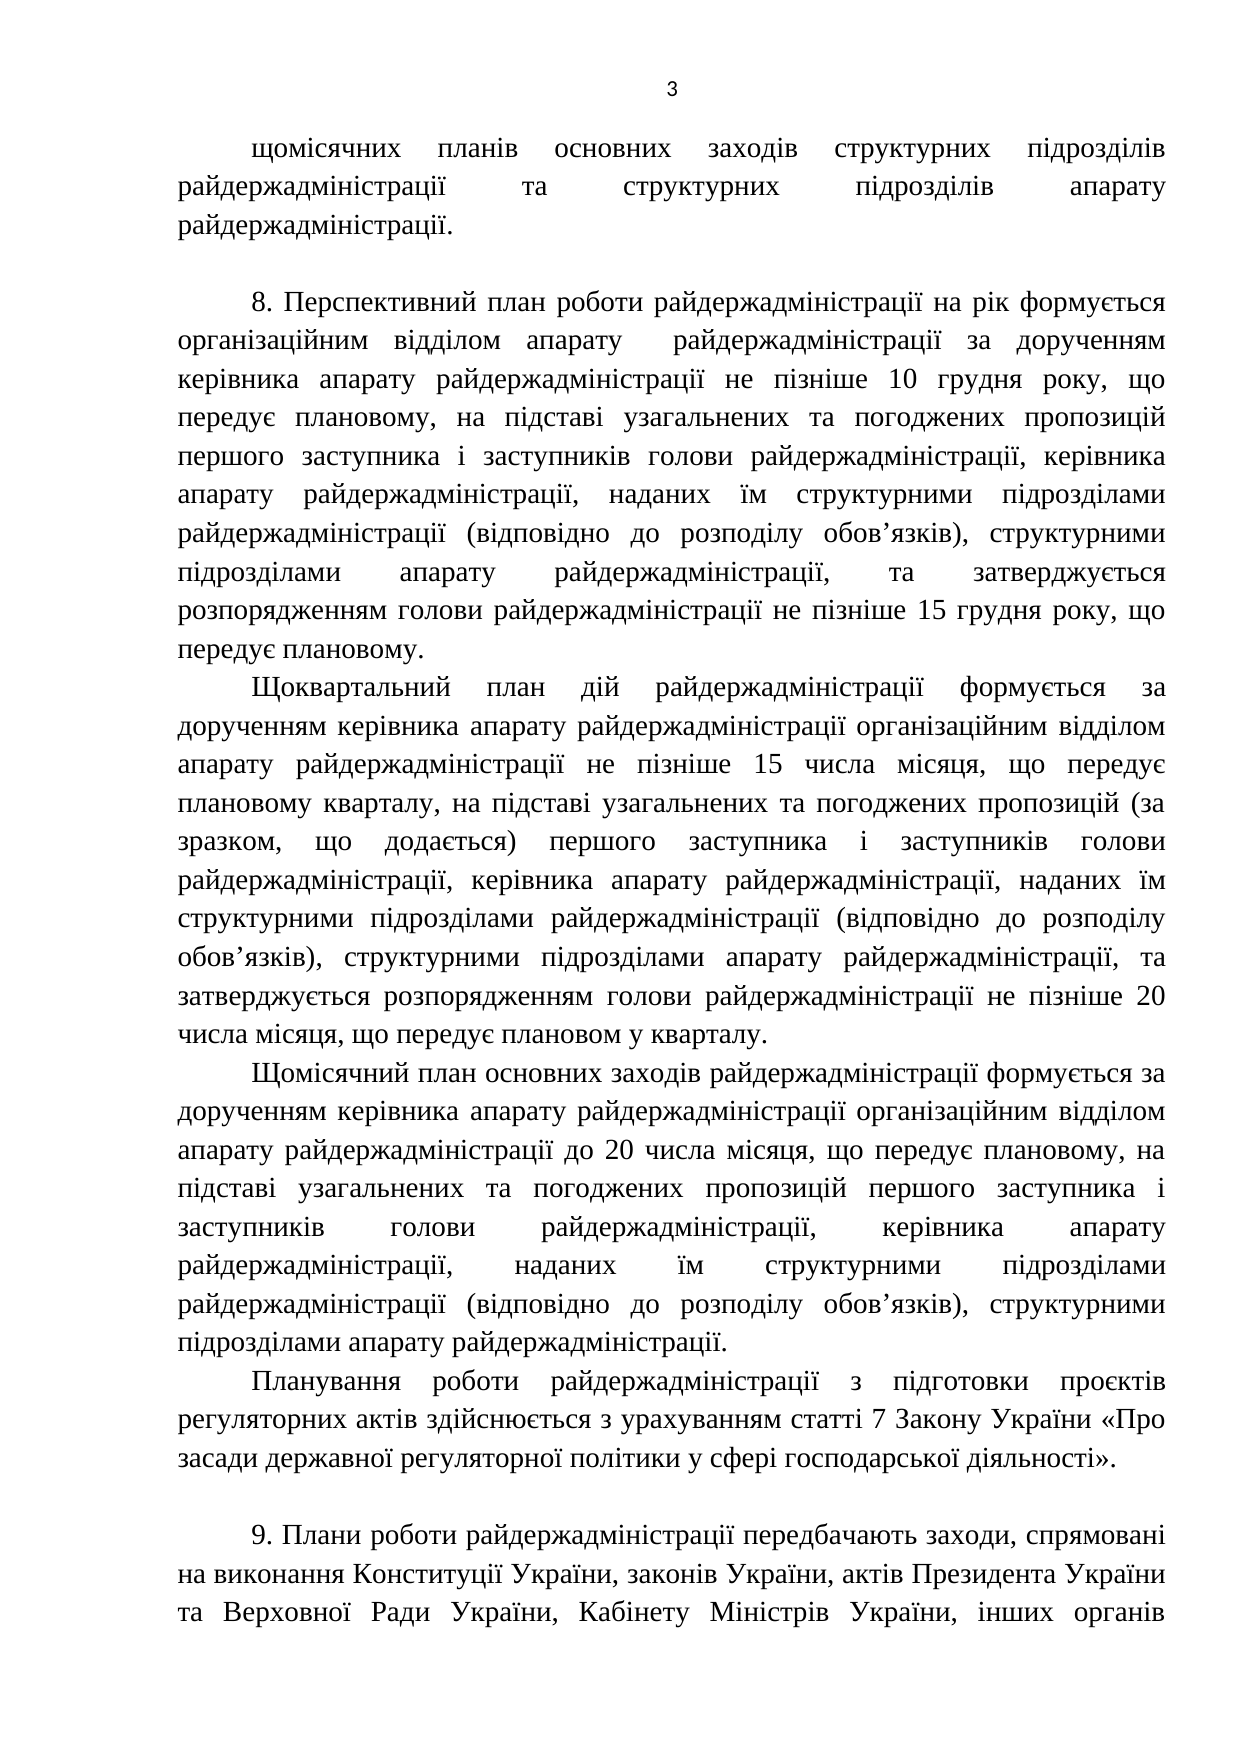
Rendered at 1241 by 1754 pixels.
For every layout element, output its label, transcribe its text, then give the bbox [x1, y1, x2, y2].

text Щоквартальний план дій райдержадміністрації формується за дорученням керівника апарату райдержадміністрації організаційним відділом апарату райдержадміністрації не пізніше 15 числа місяця, що передує плановому кварталу, на підставі узагальнених та погоджених пропозицій (за зразком, що додається) першого заступника і заступників голови райдержадміністрації, керівника апарату райдержадміністрації, наданих їм структурними підрозділами райдержадміністрації (відповідно до розподілу обов’язків), структурними підрозділами апарату райдержадміністрації, та затверджується розпорядженням голови райдержадміністрації не пізніше 20 числа місяця, що передує плановом у кварталу. [177, 669, 1167, 1050]
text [177, 1517, 1167, 1628]
text 8. Перспективний план роботи райдержадміністрації на рік формується організаційним відділом апарату райдержадміністрації за дорученням керівника апарату райдержадміністрації не пізніше 10 грудня року, що передує плановому, на підставі узагальнених та погоджених пропозицій першого заступника і заступників голови райдержадміністрації, керівника апарату райдержадміністрації, наданих їм структурними підрозділами райдержадміністрації (відповідно до розподілу обов’язків), структурними підрозділами апарату райдержадміністрації, та затверджується розпорядженням голови райдержадміністрації не пізніше 15 грудня року, що передує плановому. [177, 284, 1167, 664]
text Щомісячний план основних заходів райдержадміністрації формується за дорученням керівника апарату райдержадміністрації організаційним відділом апарату райдержадміністрації до 20 числа місяця, що передує плановому, на підставі узагальнених та погоджених пропозицій першого заступника і заступників голови райдержадміністрації, керівника апарату райдержадміністрації, наданих їм структурними підрозділами райдержадміністрації (відповідно до розподілу обов’язків), структурними підрозділами апарату райдержадміністрації. [177, 1055, 1167, 1358]
text Планування роботи райдержадміністрації з підготовки проєктів регуляторних актів здійснюється з урахуванням статті 7 Закону України «Про засади державної регуляторної політики у сфері господарської діяльності». [177, 1363, 1167, 1474]
text щомісячних планів основних заходів структурних підрозділів райдержадміністрації та структурних підрозділів апарату райдержадміністрації. [177, 130, 1167, 240]
